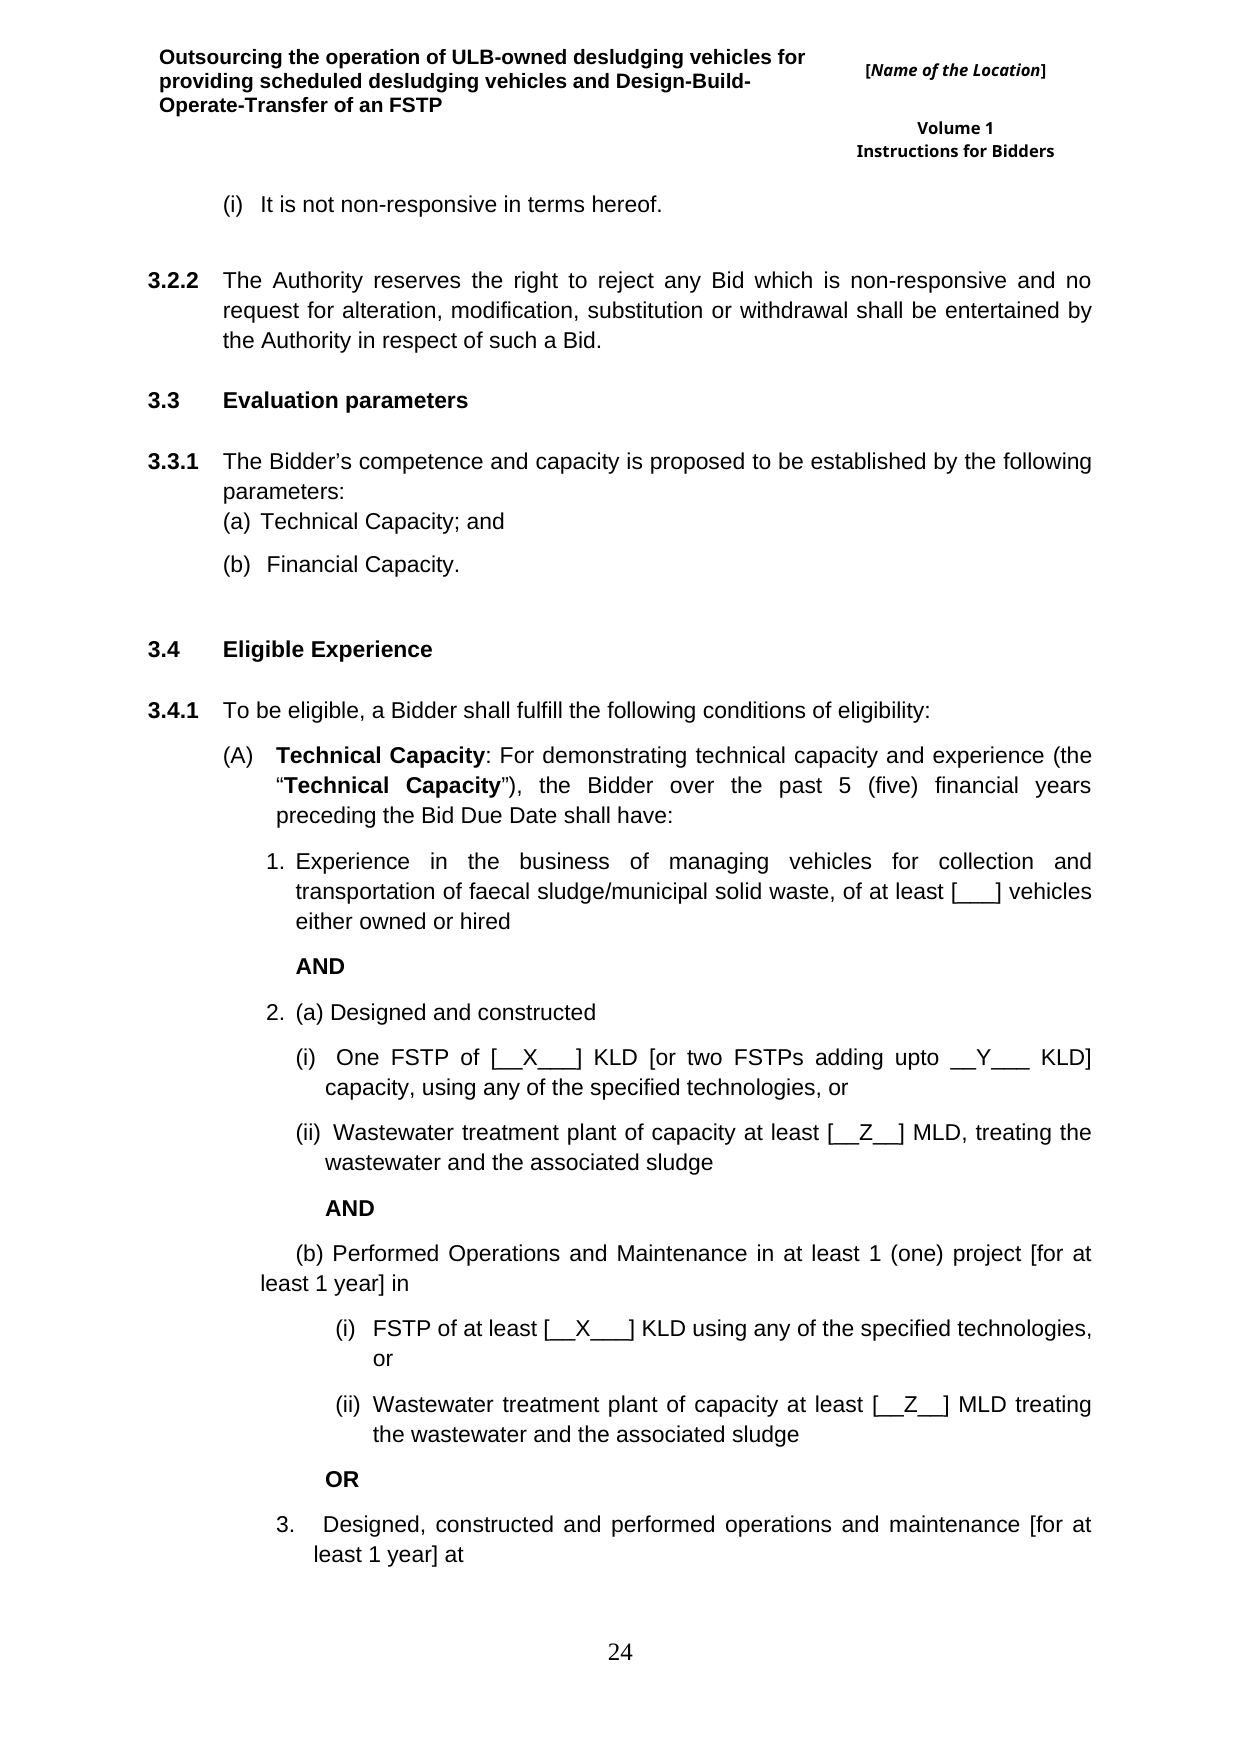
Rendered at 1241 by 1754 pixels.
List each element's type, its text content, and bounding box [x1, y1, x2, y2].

text (b) Performed Operations and Maintenance in at least 1 (one) project [for at least 1 year] in [260, 1240, 1092, 1296]
list The Authority reserves the right to reject any Bid which is non-responsive and no request for alteration, modification, substitution or withdrawal shall be entertained by the Authority in respect of such a Bid. [148, 267, 1092, 353]
list To be eligible, a Bidder shall fulfill the following conditions of eligibility: [148, 697, 1092, 723]
list Evaluation parameters [148, 387, 1092, 414]
text (b) Financial Capacity. [223, 551, 1092, 577]
list The Bidder’s competence and capacity is proposed to be established by the following parameters: [148, 448, 1092, 504]
list (a) Designed and constructed [266, 998, 1092, 1025]
list Technical Capacity: For demonstrating technical capacity and experience (the “Technical Capacity”), the Bidder over the past 5 (five) financial years preceding the Bid Due Date shall have: [223, 742, 1092, 829]
list Designed, constructed and performed operations and maintenance [for at least 1 year] at [276, 1511, 1092, 1568]
list FSTP of at least [__X___] KLD using any of the specified technologies, or [335, 1315, 1092, 1372]
list Wastewater treatment plant of capacity at least [__Z__] MLD treating the wastewater and the associated sludge [335, 1391, 1092, 1447]
text AND [325, 1194, 1092, 1221]
list Eligible Experience [148, 636, 1092, 663]
list One FSTP of [__X___] KLD [or two FSTPs adding upto __Y___ KLD] capacity, using any of the specified technologies, or [295, 1044, 1092, 1100]
text AND [295, 953, 1092, 980]
text (a) Technical Capacity; and [223, 508, 1092, 535]
list It is not non-responsive in terms hereof. [223, 191, 1092, 217]
list Wastewater treatment plant of capacity at least [__Z__] MLD, treating the wastewater and the associated sludge [295, 1119, 1092, 1176]
text OR [325, 1466, 1092, 1492]
list Experience in the business of managing vehicles for collection and transportation of faecal sludge/municipal solid waste, of at least [___] vehicles either owned or hired [266, 848, 1092, 934]
